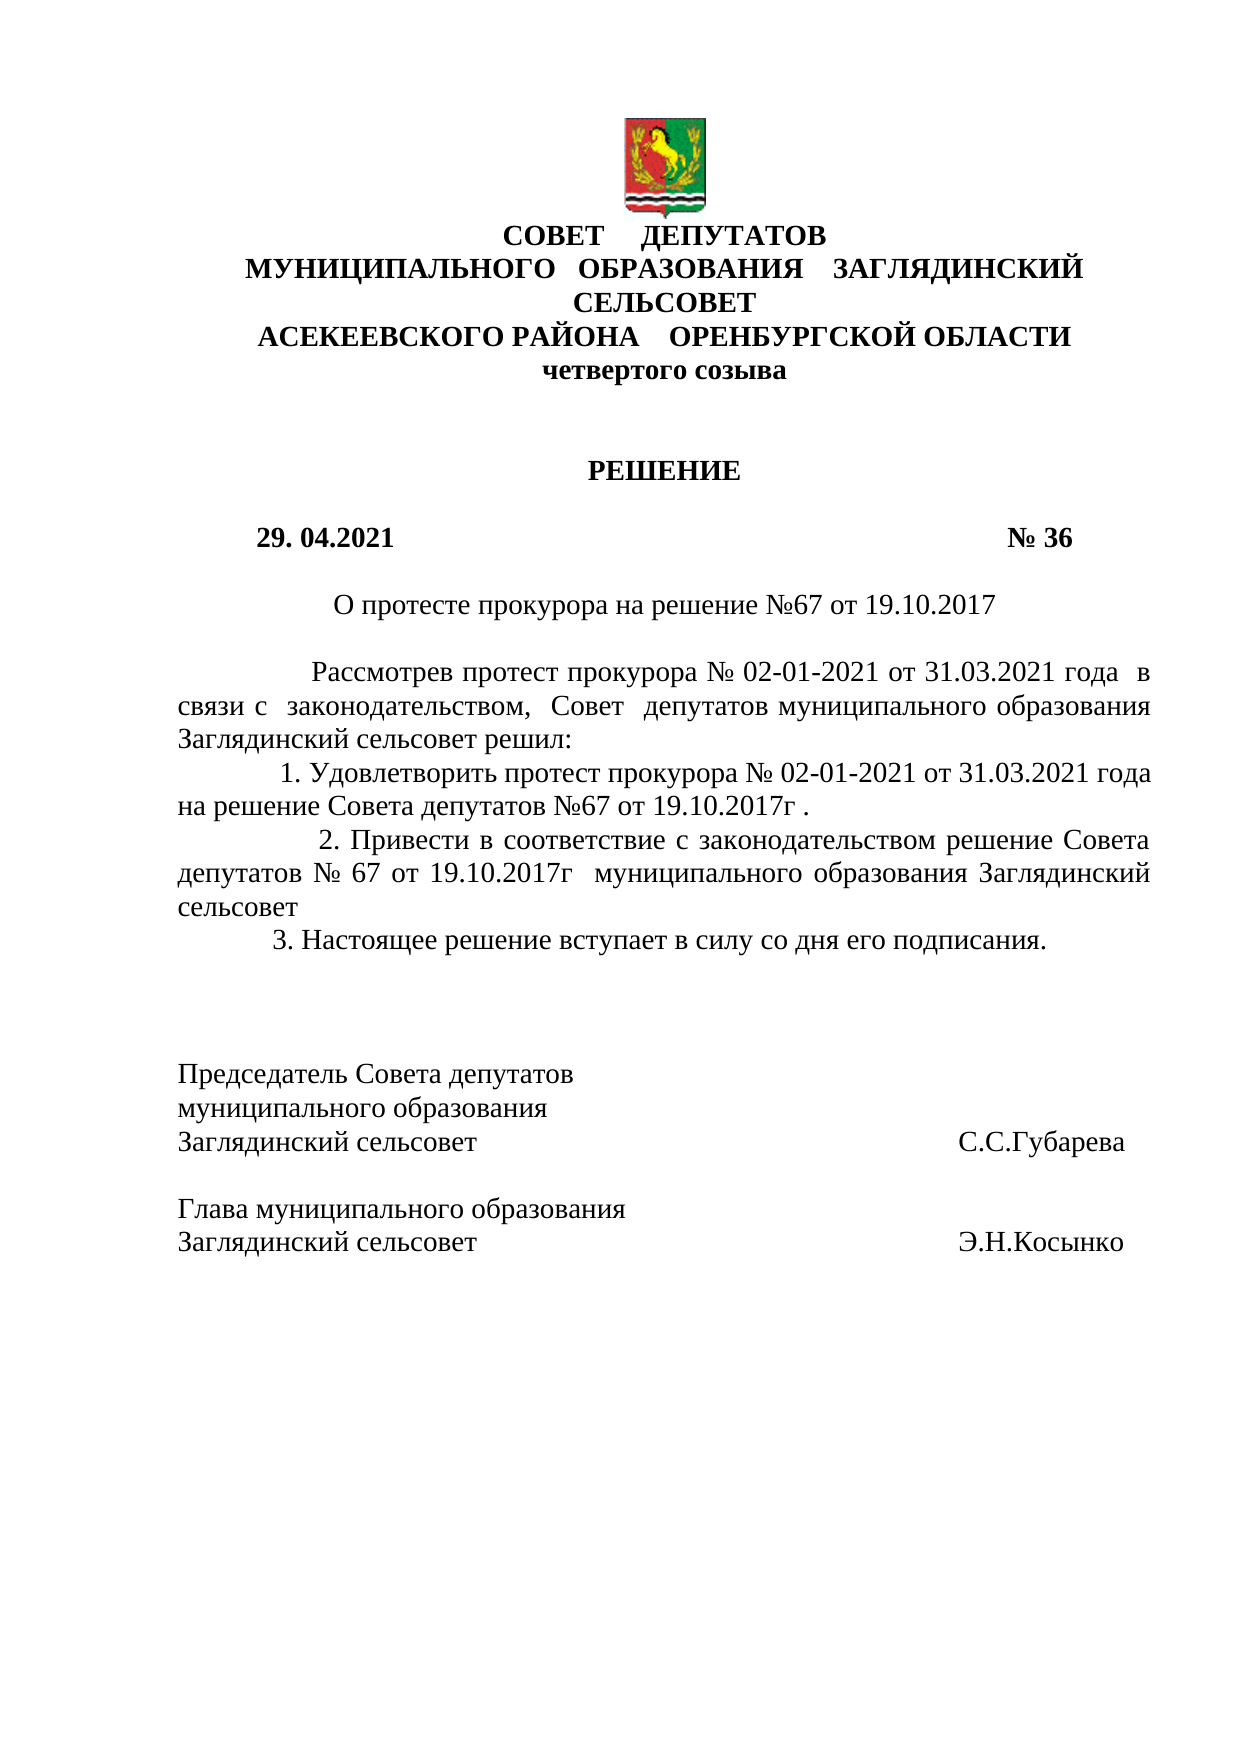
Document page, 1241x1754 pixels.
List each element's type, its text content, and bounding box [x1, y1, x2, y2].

picture [623, 118, 706, 219]
text РЕШЕНИЕ [177, 453, 1152, 486]
text О протесте прокурора на решение №67 от 19.10.2017 [177, 587, 1152, 621]
text Глава муниципального образования [177, 1191, 1152, 1224]
text муниципального образования [177, 1090, 1152, 1124]
text Рассмотрев протест прокурора № 02-01-2021 от 31.03.2021 года в связи с законодательством, Совет депутатов муниципального образования Заглядинский сельсовет решил: [177, 654, 1152, 755]
text 2. Привести в соответствие с законодательством решение Совета депутатов № 67 от 19.10.2017г муниципального образования Заглядинский сельсовет [177, 822, 1152, 922]
table_header СОВЕТ ДЕПУТАТОВ МУНИЦИПАЛЬНОГО ОБРАЗОВАНИЯ ЗАГЛЯДИНСКИЙ СЕЛЬСОВЕТ АСЕКЕЕВСКОГО РАЙОНА ОРЕНБУРГСКОЙ ОБЛАСТИ четвертого созыва [166, 118, 1163, 419]
text Заглядинский сельсовет С.С.Губарева [177, 1124, 1152, 1157]
text 3. Настоящее решение вступает в силу со дня его подписания. [177, 922, 1152, 956]
text Председатель Совета депутатов [177, 1057, 1152, 1090]
text 29. 04.2021 № 36 [177, 520, 1152, 553]
text Заглядинский сельсовет Э.Н.Косынко [177, 1224, 1152, 1258]
text 1. Удовлетворить протест прокурора № 02-01-2021 от 31.03.2021 года на решение Совета депутатов №67 от 19.10.2017г . [177, 755, 1152, 822]
